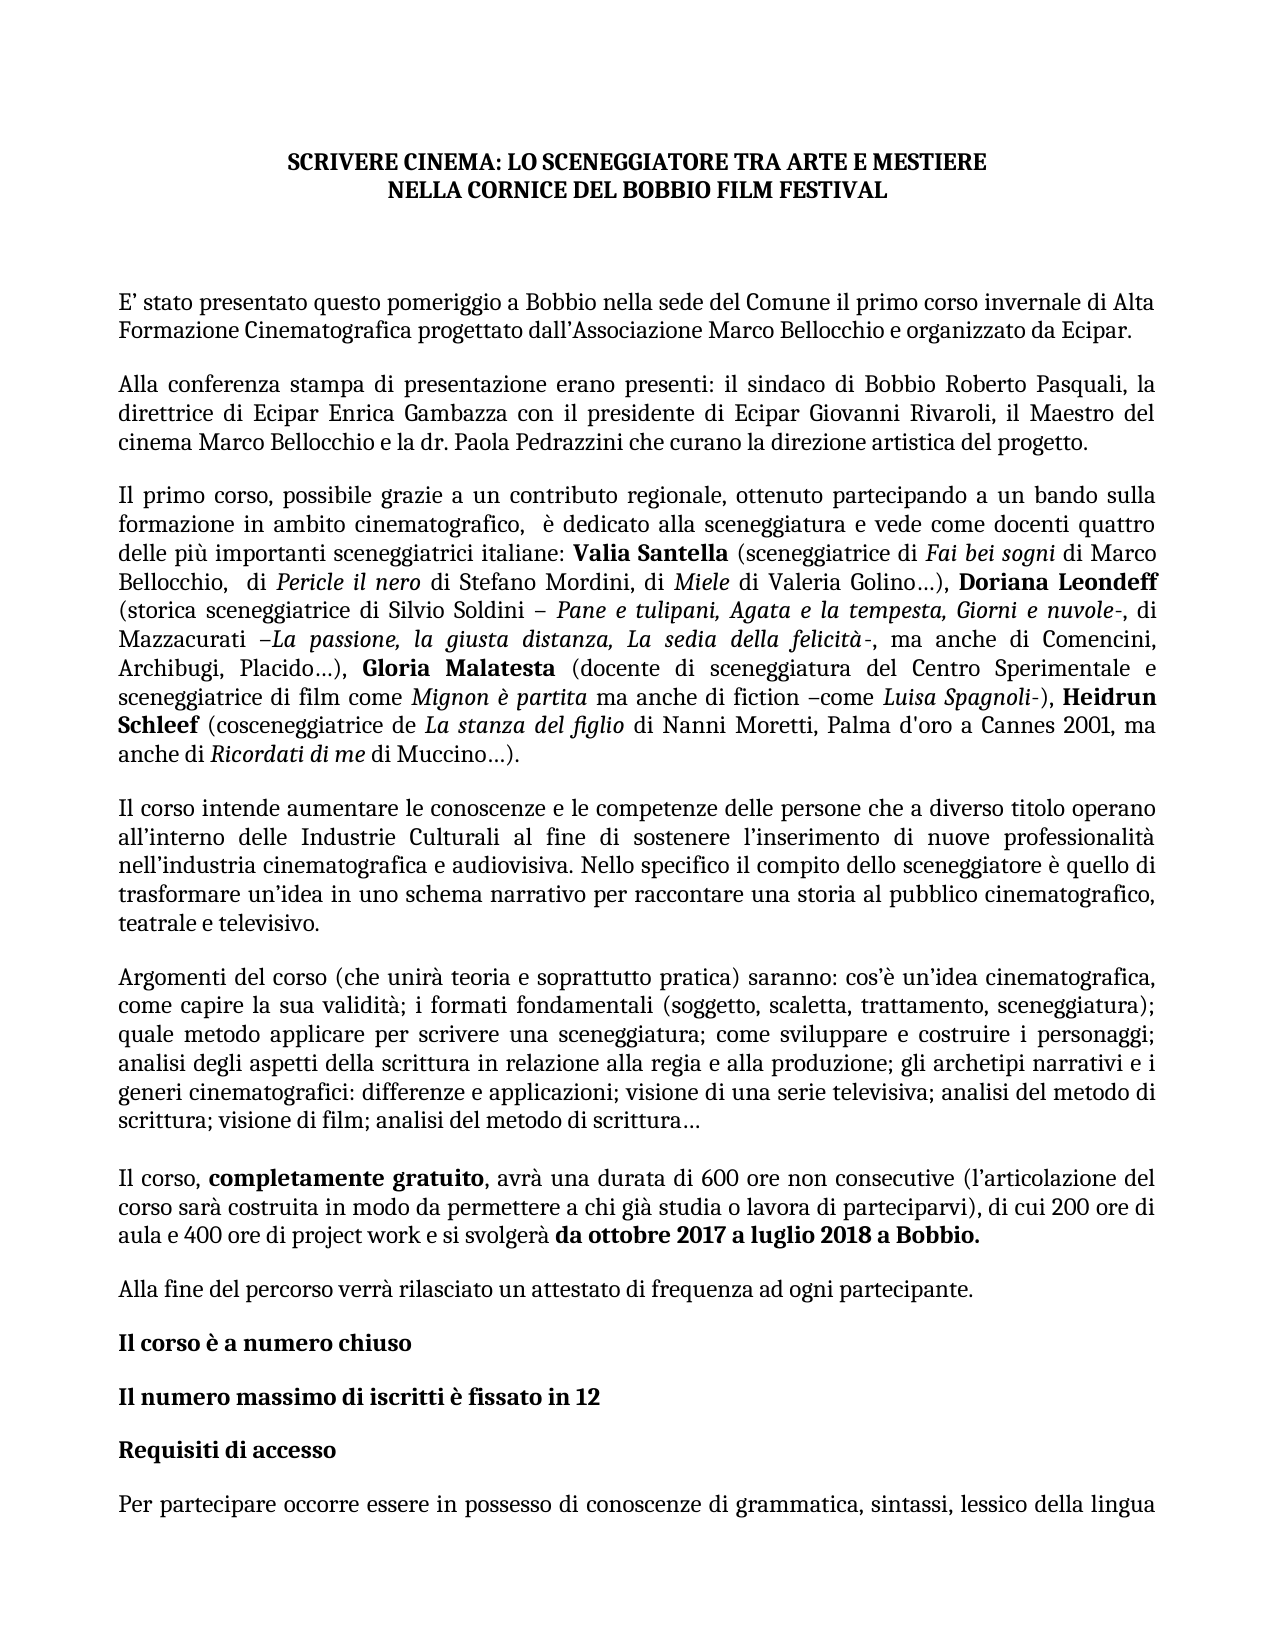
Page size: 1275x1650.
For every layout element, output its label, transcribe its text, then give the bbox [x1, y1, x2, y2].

text Il corso è a numero chiuso [118, 1329, 1157, 1358]
text Alla fine del percorso verrà rilasciato un attestato di frequenza ad ogni partecipante. [118, 1275, 1157, 1304]
text Il primo corso, possibile grazie a un contributo regionale, ottenuto partecipando a un bando sulla formazione in ambito cinematografico, è dedicato alla sceneggiatura e vede come docenti quattro delle più importanti sceneggiatrici italiane: Valia Santella (sceneggiatrice di Fai bei sogni di Marco Bellocchio, di Pericle il nero di Stefano Mordini, di Miele di Valeria Golino…), Doriana Leondeff (storica sceneggiatrice di Silvio Soldini – Pane e tulipani, Agata e la tempesta, Giorni e nuvole-, di Mazzacurati –La passione, la giusta distanza, La sedia della felicità-, ma anche di Comencini, Archibugi, Placido…), Gloria Malatesta (docente di sceneggiatura del Centro Sperimentale e sceneggiatrice di film come Mignon è partita ma anche di fiction –come Luisa Spagnoli-), Heidrun Schleef (cosceneggiatrice de La stanza del figlio di Nanni Moretti, Palma d'oro a Cannes 2001, ma anche di Ricordati di me di Muccino…). [118, 481, 1157, 769]
text NELLA CORNICE DEL BOBBIO FILM FESTIVAL [118, 176, 1157, 205]
text Il corso intende aumentare le conoscenze e le competenze delle persone che a diverso titolo operano all’interno delle Industrie Culturali al fine di sostenere l’inserimento di nuove professionalità nell’industria cinematografica e audiovisiva. Nello specifico il compito dello sceneggiatore è quello di trasformare un’idea in uno schema narrativo per raccontare una storia al pubblico cinematografico, teatrale e televisivo. [118, 794, 1157, 938]
text E’ stato presentato questo pomeriggio a Bobbio nella sede del Comune il primo corso invernale di Alta Formazione Cinematografica progettato dall’Associazione Marco Bellocchio e organizzato da Ecipar. [118, 288, 1157, 345]
text Requisiti di accesso [118, 1436, 1157, 1465]
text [118, 1490, 1157, 1519]
text Argomenti del corso (che unirà teoria e soprattutto pratica) saranno: cos’è un’idea cinematografica, come capire la sua validità; i formati fondamentali (soggetto, scaletta, trattamento, sceneggiatura); quale metodo applicare per scrivere una sceneggiatura; come sviluppare e costruire i personaggi; analisi degli aspetti della scrittura in relazione alla regia e alla produzione; gli archetipi narrativi e i generi cinematografici: differenze e applicazioni; visione di una serie televisiva; analisi del metodo di scrittura; visione di film; analisi del metodo di scrittura… [118, 963, 1157, 1135]
text Alla conferenza stampa di presentazione erano presenti: il sindaco di Bobbio Roberto Pasquali, la direttrice di Ecipar Enrica Gambazza con il presidente di Ecipar Giovanni Rivaroli, il Maestro del cinema Marco Bellocchio e la dr. Paola Pedrazzini che curano la direzione artistica del progetto. [118, 370, 1157, 456]
text Il corso, completamente gratuito, avrà una durata di 600 ore non consecutive (l’articolazione del corso sarà costruita in modo da permettere a chi già studia o lavora di parteciparvi), di cui 200 ore di aula e 400 ore di project work e si svolgerà da ottobre 2017 a luglio 2018 a Bobbio. [118, 1164, 1157, 1250]
text Il numero massimo di iscritti è fissato in 12 [118, 1383, 1157, 1411]
text SCRIVERE CINEMA: LO SCENEGGIATORE TRA ARTE E MESTIERE [118, 148, 1157, 176]
